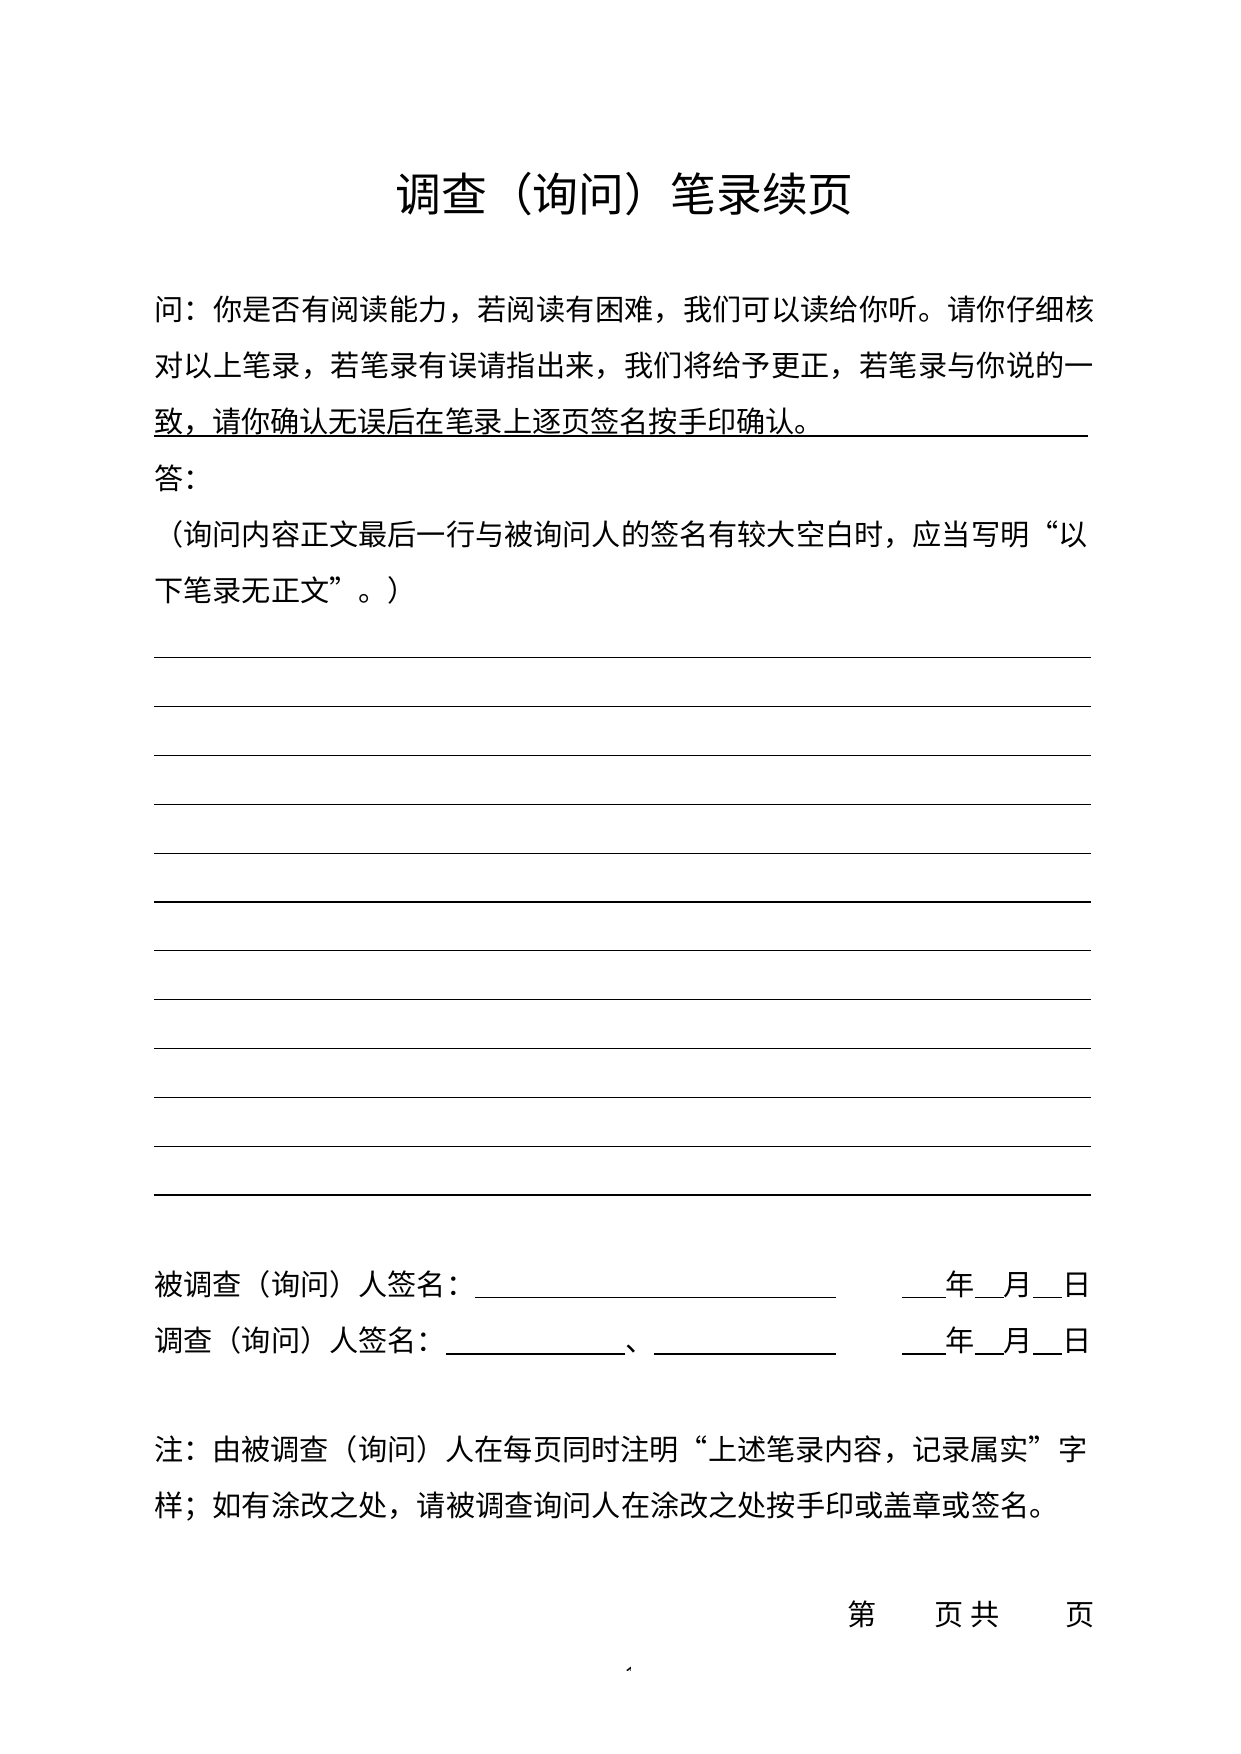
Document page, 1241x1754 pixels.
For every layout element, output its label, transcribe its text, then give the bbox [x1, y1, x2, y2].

text 问：你是否有阅读能力，若阅读有困难，我们可以读给你听。请你仔细核对以上笔录，若笔录有误请指出来，我们将给予更正，若笔录与你说的一致，请你确认无误后在笔录上逐页签名按手印确认。 答： [154, 287, 1095, 497]
text 注：由被调查（询问）人在每页同时注明“上述笔录内容，记录属实”字样；如有涂改之处，请被调查询问人在涂改之处按手印或盖章或签名。 [154, 1426, 1087, 1525]
text 第 页 共 页 [123, 1592, 1094, 1634]
subtitle 调查（询问）笔录续页 [123, 158, 1126, 225]
text （询问内容正文最后一行与被询问人的签名有较大空白时，应当写明“以下笔录无正文”。） [154, 511, 1094, 610]
text 被调查（询问）人签名： 年 月 日调查（询问）人签名： 、 年 月 日 [154, 1261, 1091, 1359]
